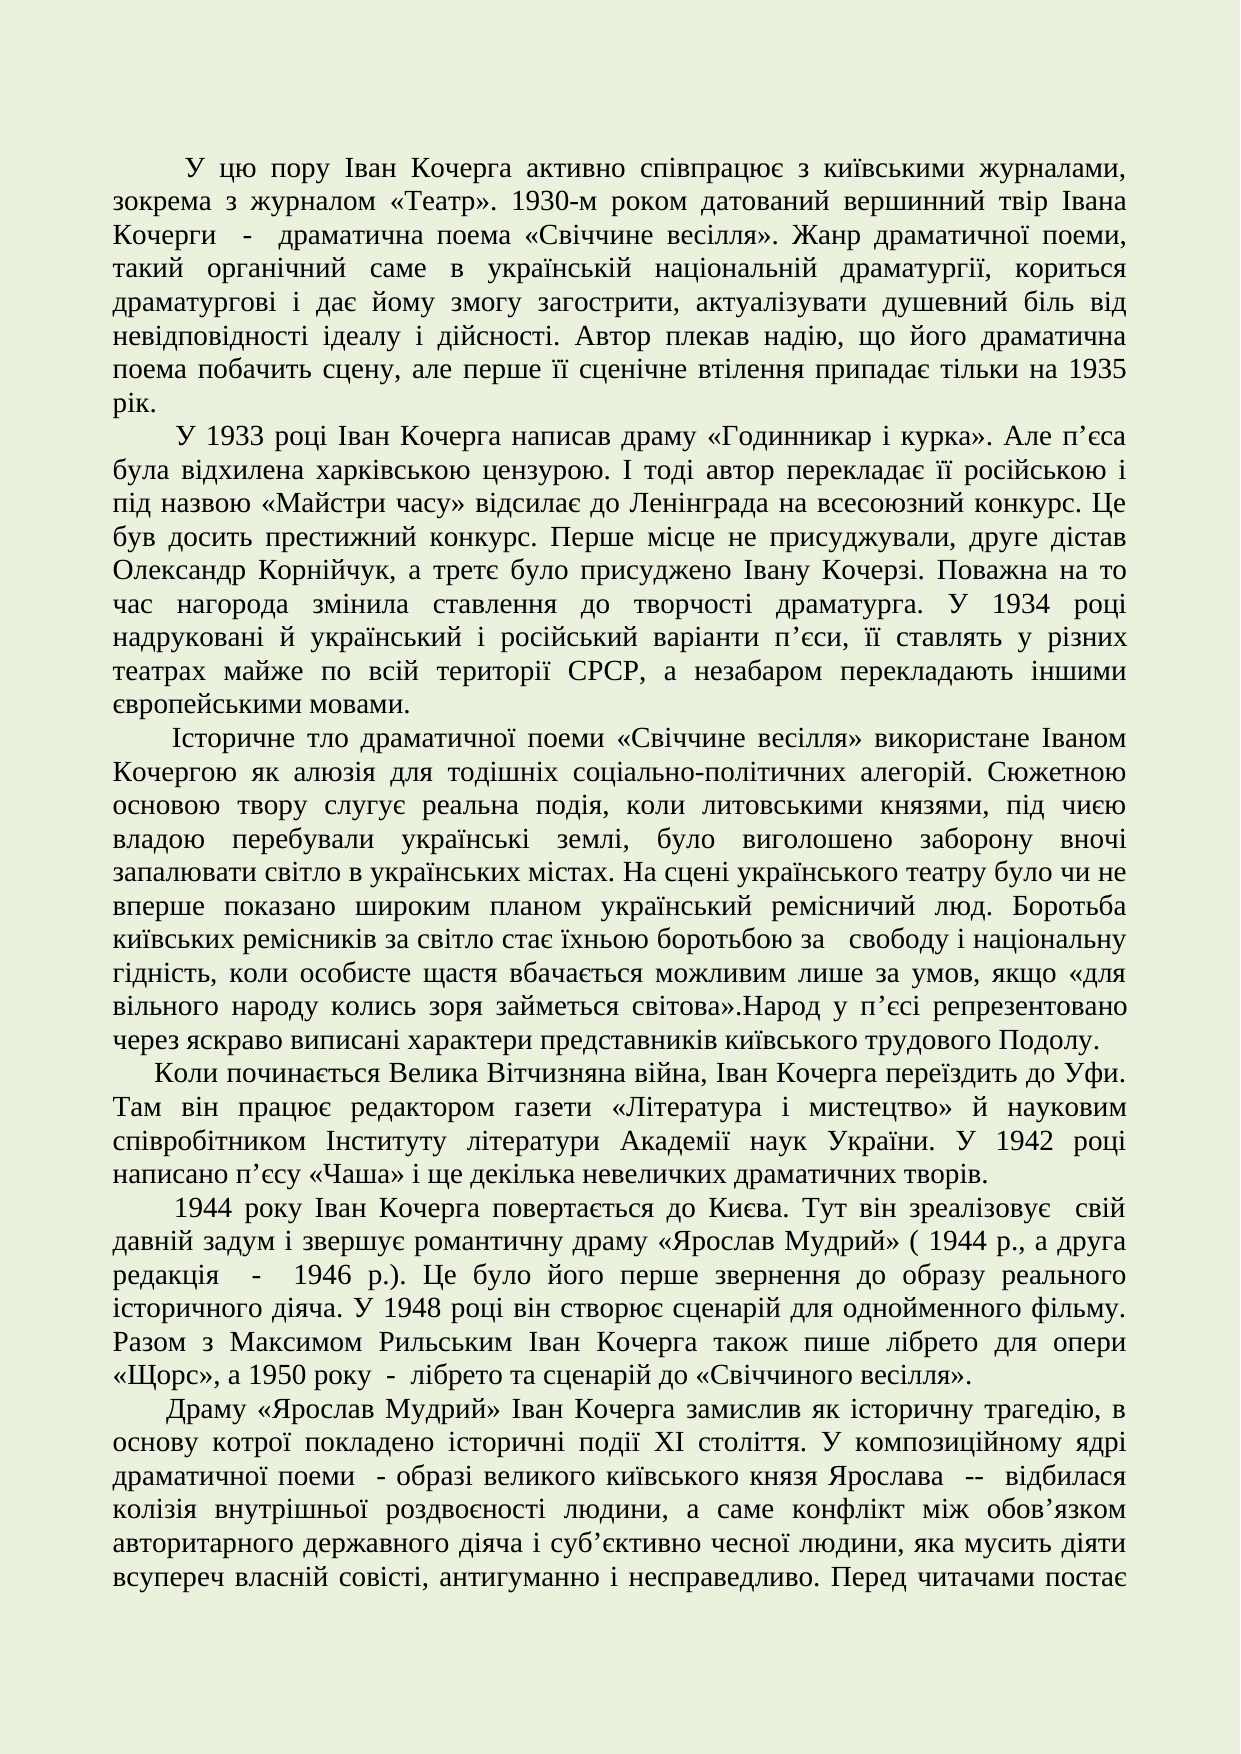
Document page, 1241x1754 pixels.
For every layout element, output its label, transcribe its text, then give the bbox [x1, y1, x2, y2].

text У цю пору Іван Кочерга активно співпрацює з київськими журналами, зокрема з журналом «Театр». 1930-м роком датований вершинний твір Івана Кочерги - драматична поема «Свіччине весілля». Жанр драматичної поеми, такий органічний саме в українській національній драматургії, кориться драматургові і дає йому змогу загострити, актуалізувати душевний біль від невідповідності ідеалу і дійсності. Автор плекав надію, що його драматична поема побачить сцену, але перше її сценічне втілення припадає тільки на 1935 рік. [112, 150, 1128, 418]
text Коли починається Велика Вітчизняна війна, Іван Кочерга переїздить до Уфи. Там він працює редактором газети «Література і мистецтво» й науковим співробітником Інституту літератури Академії наук України. У 1942 році написано п’єсу «Чаша» і ще декілька невеличких драматичних творів. [112, 1056, 1128, 1190]
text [112, 1391, 1128, 1592]
text У 1933 році Іван Кочерга написав драму «Годинникар і курка». Але п’єса була відхилена харківською цензурою. І тоді автор перекладає її російською і під назвою «Майстри часу» відсилає до Ленінграда на всесоюзний конкурс. Це був досить престижний конкурс. Перше місце не присуджували, друге дістав Олександр Корнійчук, а третє було присуджено Івану Кочерзі. Поважна на то час нагорода змінила ставлення до творчості драматурга. У 1934 році надруковані й український і російський варіанти п’єси, її ставлять у різних театрах майже по всій території СРСР, а незабаром перекладають іншими європейськими мовами. [112, 418, 1128, 720]
text Історичне тло драматичної поеми «Свіччине весілля» використане Іваном Кочергою як алюзія для тодішніх соціально-політичних алегорій. Сюжетною основою твору слугує реальна подія, коли литовськими князями, під чиєю владою перебували українські землі, було виголошено заборону вночі запалювати світло в українських містах. На сцені українського театру було чи не вперше показано широким планом український ремісничий люд. Боротьба київських ремісників за світло стає їхньою боротьбою за свободу і національну гідність, коли особисте щастя вбачається можливим лише за умов, якщо «для вільного народу колись зоря займеться світова».Народ у п’єсі репрезентовано через яскраво виписані характери представників київського трудового Подолу. [112, 720, 1128, 1056]
text 1944 року Іван Кочерга повертається до Києва. Тут він зреалізовує свій давній задум і звершує романтичну драму «Ярослав Мудрий» ( 1944 р., а друга редакція - 1946 р.). Це було його перше звернення до образу реального історичного діяча. У 1948 році він створює сценарій для однойменного фільму. Разом з Максимом Рильським Іван Кочерга також пише лібрето для опери «Щорс», а 1950 року - лібрето та сценарій до «Свіччиного весілля». [112, 1190, 1128, 1391]
